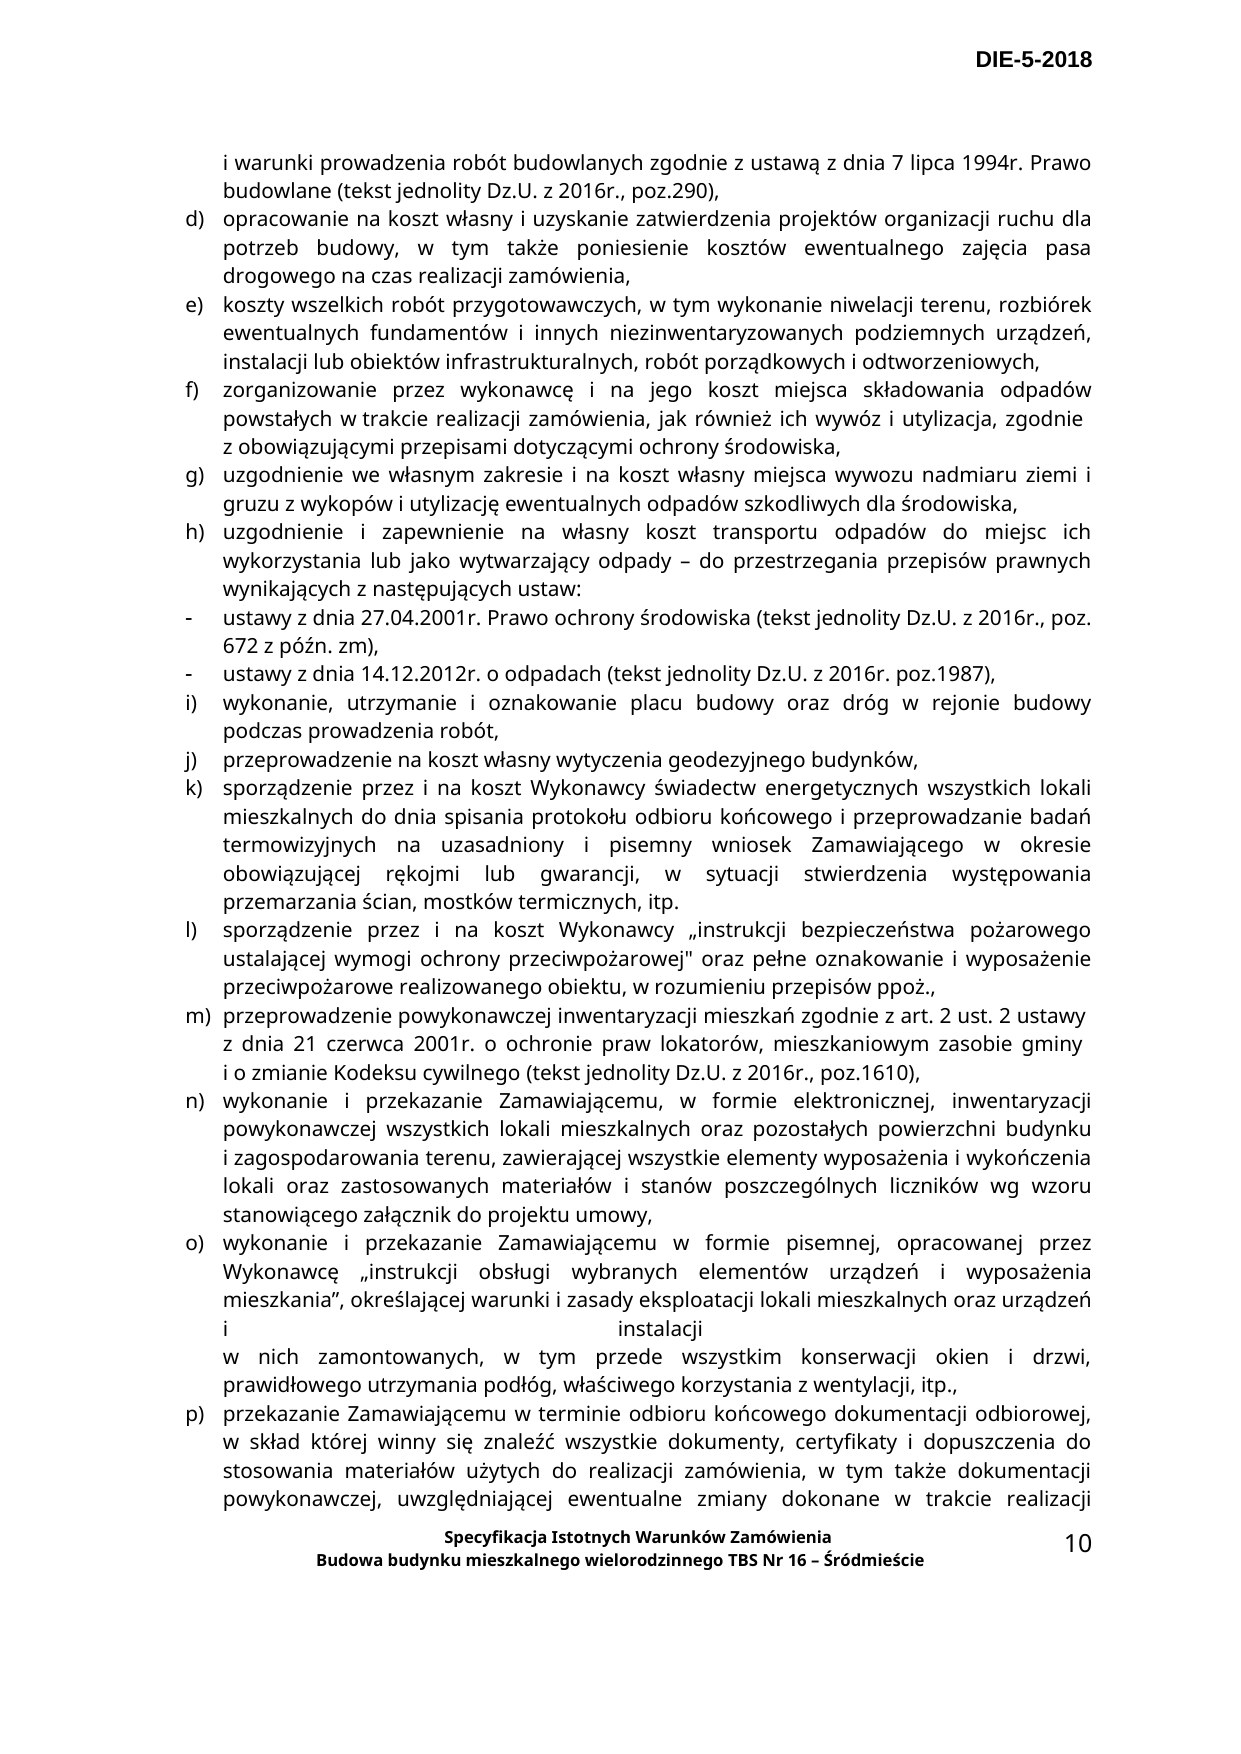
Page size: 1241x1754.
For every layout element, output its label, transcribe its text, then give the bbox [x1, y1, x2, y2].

list ustawy z dnia 14.12.2012r. o odpadach (tekst jednolity Dz.U. z 2016r. poz.1987), [185, 659, 1092, 688]
list sporządzenie przez i na koszt Wykonawcy świadectw energetycznych wszystkich lokali mieszkalnych do dnia spisania protokołu odbioru końcowego i przeprowadzanie badań termowizyjnych na uzasadniony i pisemny wniosek Zamawiającego w okresie obowiązującej rękojmi lub gwarancji, w sytuacji stwierdzenia występowania przemarzania ścian, mostków termicznych, itp. [185, 773, 1092, 916]
list zorganizowanie przez wykonawcę i na jego koszt miejsca składowania odpadów powstałych w trakcie realizacji zamówienia, jak również ich wywóz i utylizacja, zgodnie z obowiązującymi przepisami dotyczącymi ochrony środowiska, [185, 375, 1092, 461]
list ustawy z dnia 27.04.2001r. Prawo ochrony środowiska (tekst jednolity Dz.U. z 2016r., poz. 672 z późn. zm), [185, 603, 1092, 659]
list uzgodnienie i zapewnienie na własny koszt transportu odpadów do miejsc ich wykorzystania lub jako wytwarzający odpady – do przestrzegania przepisów prawnych wynikających z następujących ustaw: [185, 517, 1092, 603]
list sporządzenie przez i na koszt Wykonawcy „instrukcji bezpieczeństwa pożarowego ustalającej wymogi ochrony przeciwpożarowej" oraz pełne oznakowanie i wyposażenie przeciwpożarowe realizowanego obiektu, w rozumieniu przepisów ppoż., [185, 916, 1092, 1001]
list opracowanie na koszt własny i uzyskanie zatwierdzenia projektów organizacji ruchu dla potrzeb budowy, w tym także poniesienie kosztów ewentualnego zajęcia pasa drogowego na czas realizacji zamówienia, [185, 204, 1092, 290]
list wykonanie i przekazanie Zamawiającemu w formie pisemnej, opracowanej przez Wykonawcę „instrukcji obsługi wybranych elementów urządzeń i wyposażenia mieszkania”, określającej warunki i zasady eksploatacji lokali mieszkalnych oraz urządzeń i instalacji w nich zamontowanych, w tym przede wszystkim konserwacji okien i drzwi, prawidłowego utrzymania podłóg, właściwego korzystania z wentylacji, itp., [185, 1228, 1092, 1399]
list wykonanie i przekazanie Zamawiającemu, w formie elektronicznej, inwentaryzacji powykonawczej wszystkich lokali mieszkalnych oraz pozostałych powierzchni budynku i zagospodarowania terenu, zawierającej wszystkie elementy wyposażenia i wykończenia lokali oraz zastosowanych materiałów i stanów poszczególnych liczników wg wzoru stanowiącego załącznik do projektu umowy, [185, 1086, 1092, 1228]
list przeprowadzenie powykonawczej inwentaryzacji mieszkań zgodnie z art. 2 ust. 2 ustawy z dnia 21 czerwca 2001r. o ochronie praw lokatorów, mieszkaniowym zasobie gminy i o zmianie Kodeksu cywilnego (tekst jednolity Dz.U. z 2016r., poz.1610), [185, 1001, 1092, 1086]
list uzgodnienie we własnym zakresie i na koszt własny miejsca wywozu nadmiaru ziemi i gruzu z wykopów i utylizację ewentualnych odpadów szkodliwych dla środowiska, [185, 461, 1092, 517]
list przeprowadzenie na koszt własny wytyczenia geodezyjnego budynków, [185, 745, 1092, 773]
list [185, 148, 1092, 204]
list wykonanie, utrzymanie i oznakowanie placu budowy oraz dróg w rejonie budowy podczas prowadzenia robót, [185, 688, 1092, 745]
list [185, 1399, 1092, 1513]
list koszty wszelkich robót przygotowawczych, w tym wykonanie niwelacji terenu, rozbiórek ewentualnych fundamentów i innych niezinwentaryzowanych podziemnych urządzeń, instalacji lub obiektów infrastrukturalnych, robót porządkowych i odtworzeniowych, [185, 290, 1092, 375]
